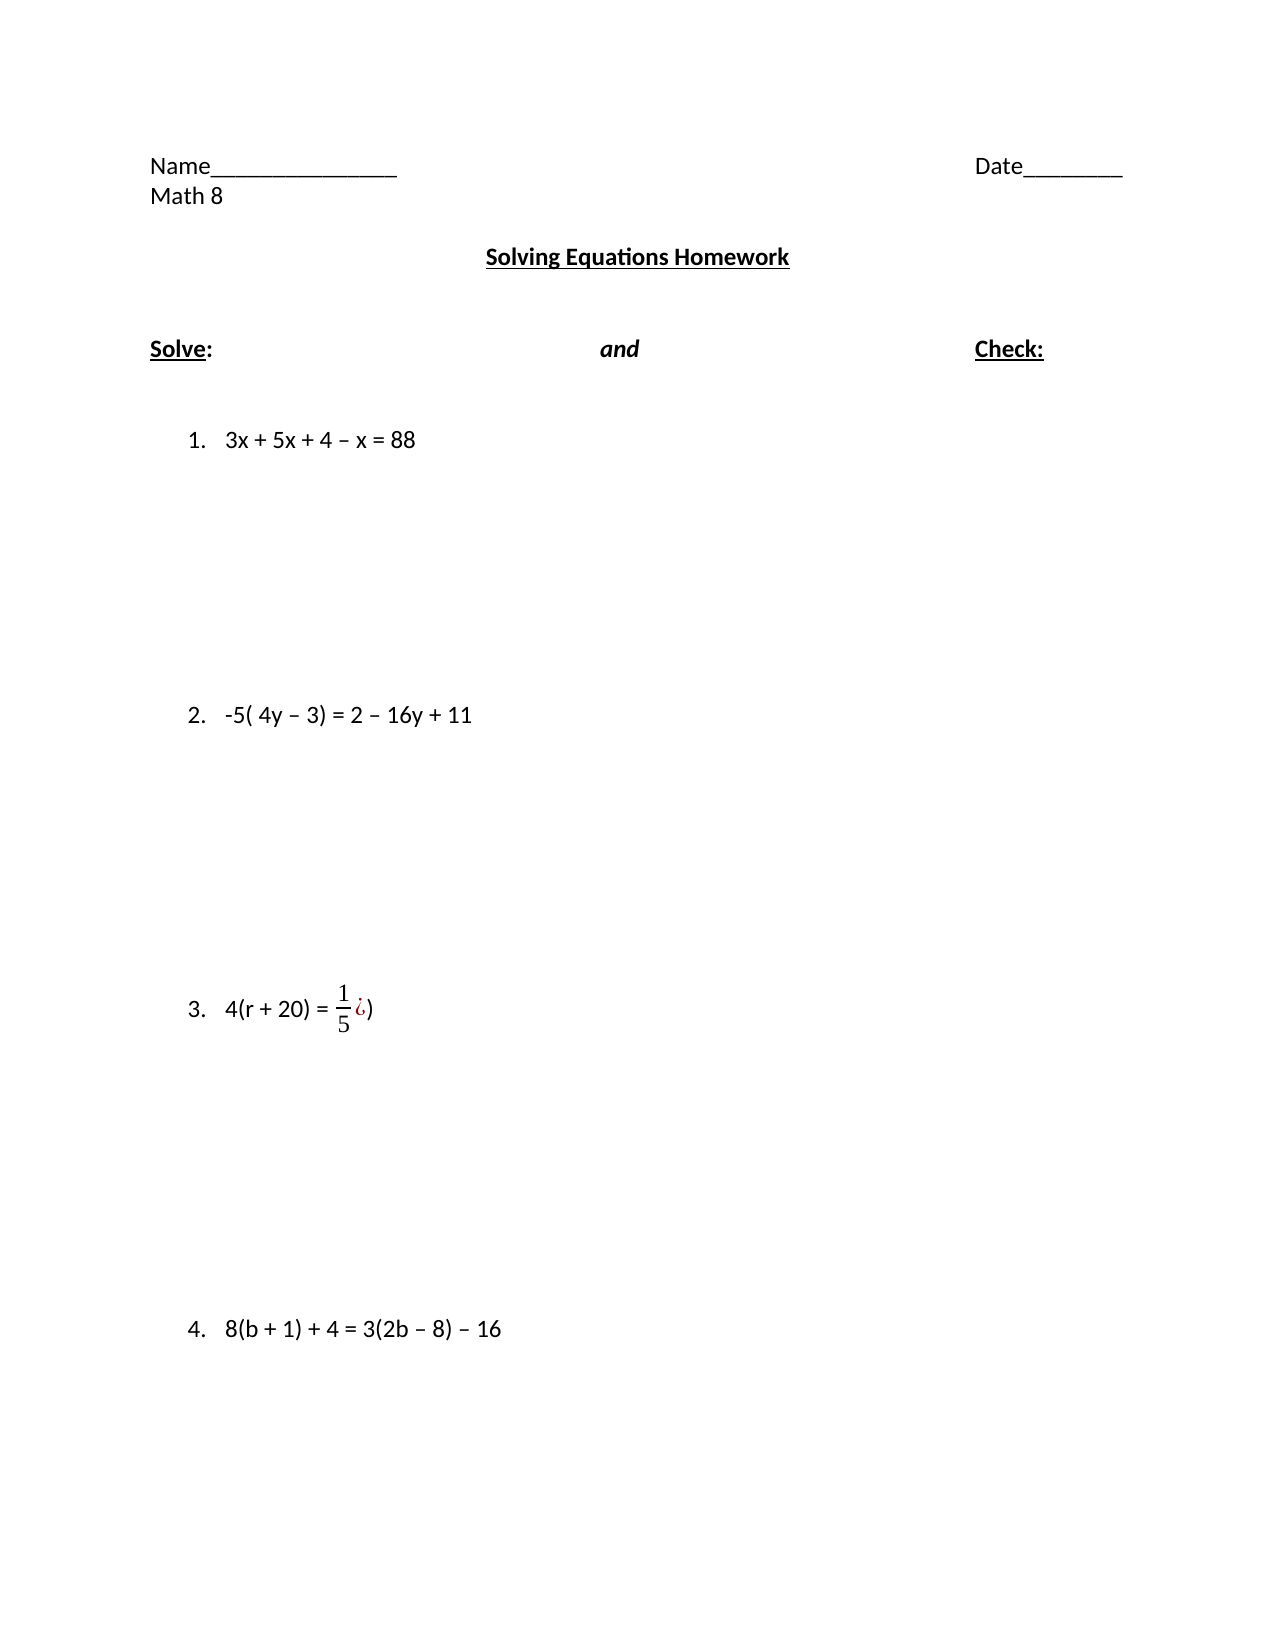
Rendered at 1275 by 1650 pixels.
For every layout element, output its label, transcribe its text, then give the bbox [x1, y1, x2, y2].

text Solve: and Check: [150, 333, 1125, 364]
list 4(r + 20) = ) [187, 979, 1125, 1038]
list -5( 4y – 3) = 2 – 16y + 11 [187, 699, 1125, 730]
list 8(b + 1) + 4 = 3(2b – 8) – 16 [187, 1313, 1125, 1343]
text Math 8 [150, 181, 1125, 211]
text Name_______________ Date________ [150, 150, 1125, 181]
list 3x + 5x + 4 – x = 88 [187, 425, 1125, 455]
text Solving Equations Homework [150, 242, 1125, 272]
